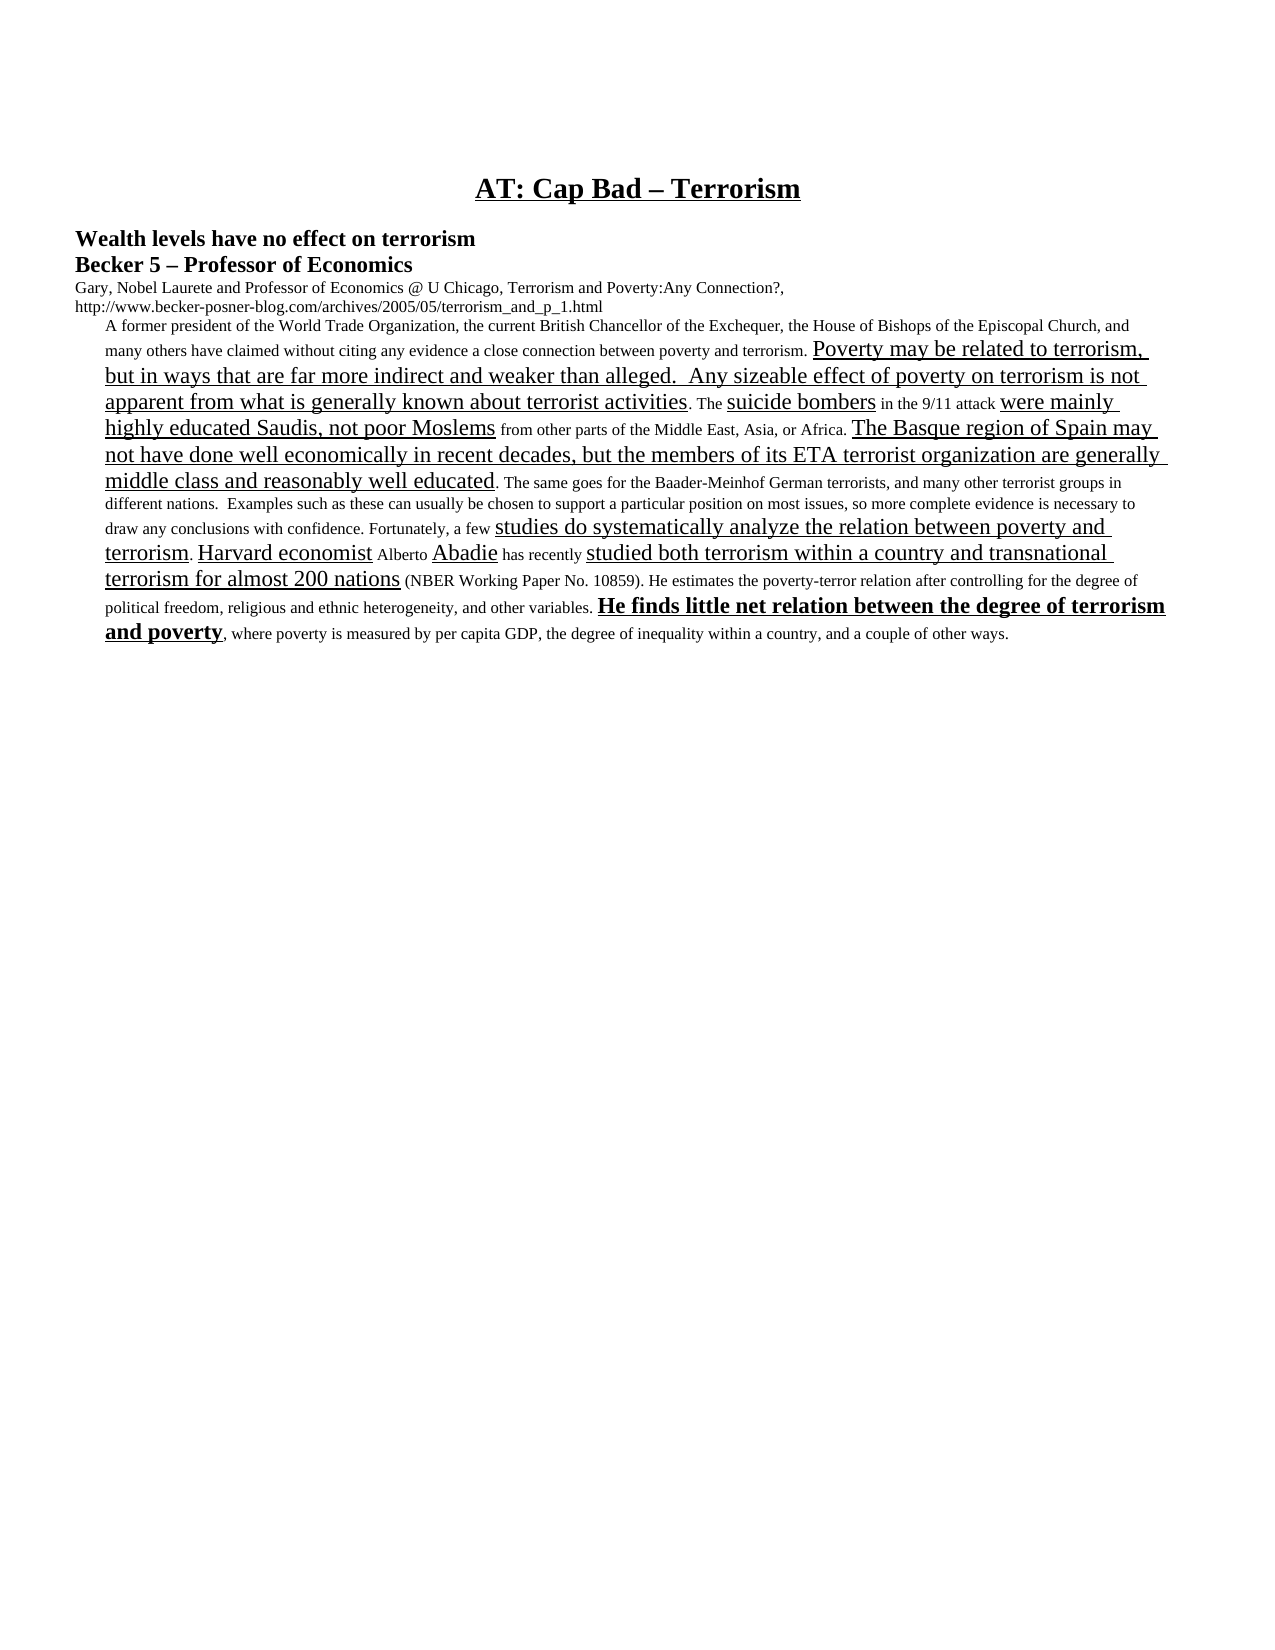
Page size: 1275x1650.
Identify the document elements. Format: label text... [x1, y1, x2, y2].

text Becker 5 – Professor of Economics [75, 252, 1200, 278]
text Gary, Nobel Laurete and Professor of Economics @ U Chicago, Terrorism and Poverty:Any Connection?, http://www.becker-posner-blog.com/archives/2005/05/terrorism_and_p_1.html [75, 278, 1200, 316]
text A former president of the World Trade Organization, the current British Chancellor of the Exchequer, the House of Bishops of the Episcopal Church, and many others have claimed without citing any evidence a close connection between poverty and terrorism. Poverty may be related to terrorism, but in ways that are far more indirect and weaker than alleged. Any sizeable effect of poverty on terrorism is not apparent from what is generally known about terrorist activities. The suicide bombers in the 9/11 attack were mainly highly educated Saudis, not poor Moslems from other parts of the Middle East, Asia, or Africa. The Basque region of Spain may not have done well economically in recent decades, but the members of its ETA terrorist organization are generally middle class and reasonably well educated. The same goes for the Baader-Meinhof German terrorists, and many other terrorist groups in different nations. Examples such as these can usually be chosen to support a particular position on most issues, so more complete evidence is necessary to draw any conclusions with confidence. Fortunately, a few studies do systematically analyze the relation between poverty and terrorism. Harvard economist Alberto Abadie has recently studied both terrorism within a country and transnational terrorism for almost 200 nations (NBER Working Paper No. 10859). He estimates the poverty-terror relation after controlling for the degree of political freedom, religious and ethnic heterogeneity, and other variables. He finds little net relation between the degree of terrorism and poverty, where poverty is measured by per capita GDP, the degree of inequality within a country, and a couple of other ways. [105, 316, 1170, 644]
subtitle AT: Cap Bad – Terrorism [75, 171, 1200, 204]
subtitle Wealth levels have no effect on terrorism [75, 225, 1200, 252]
